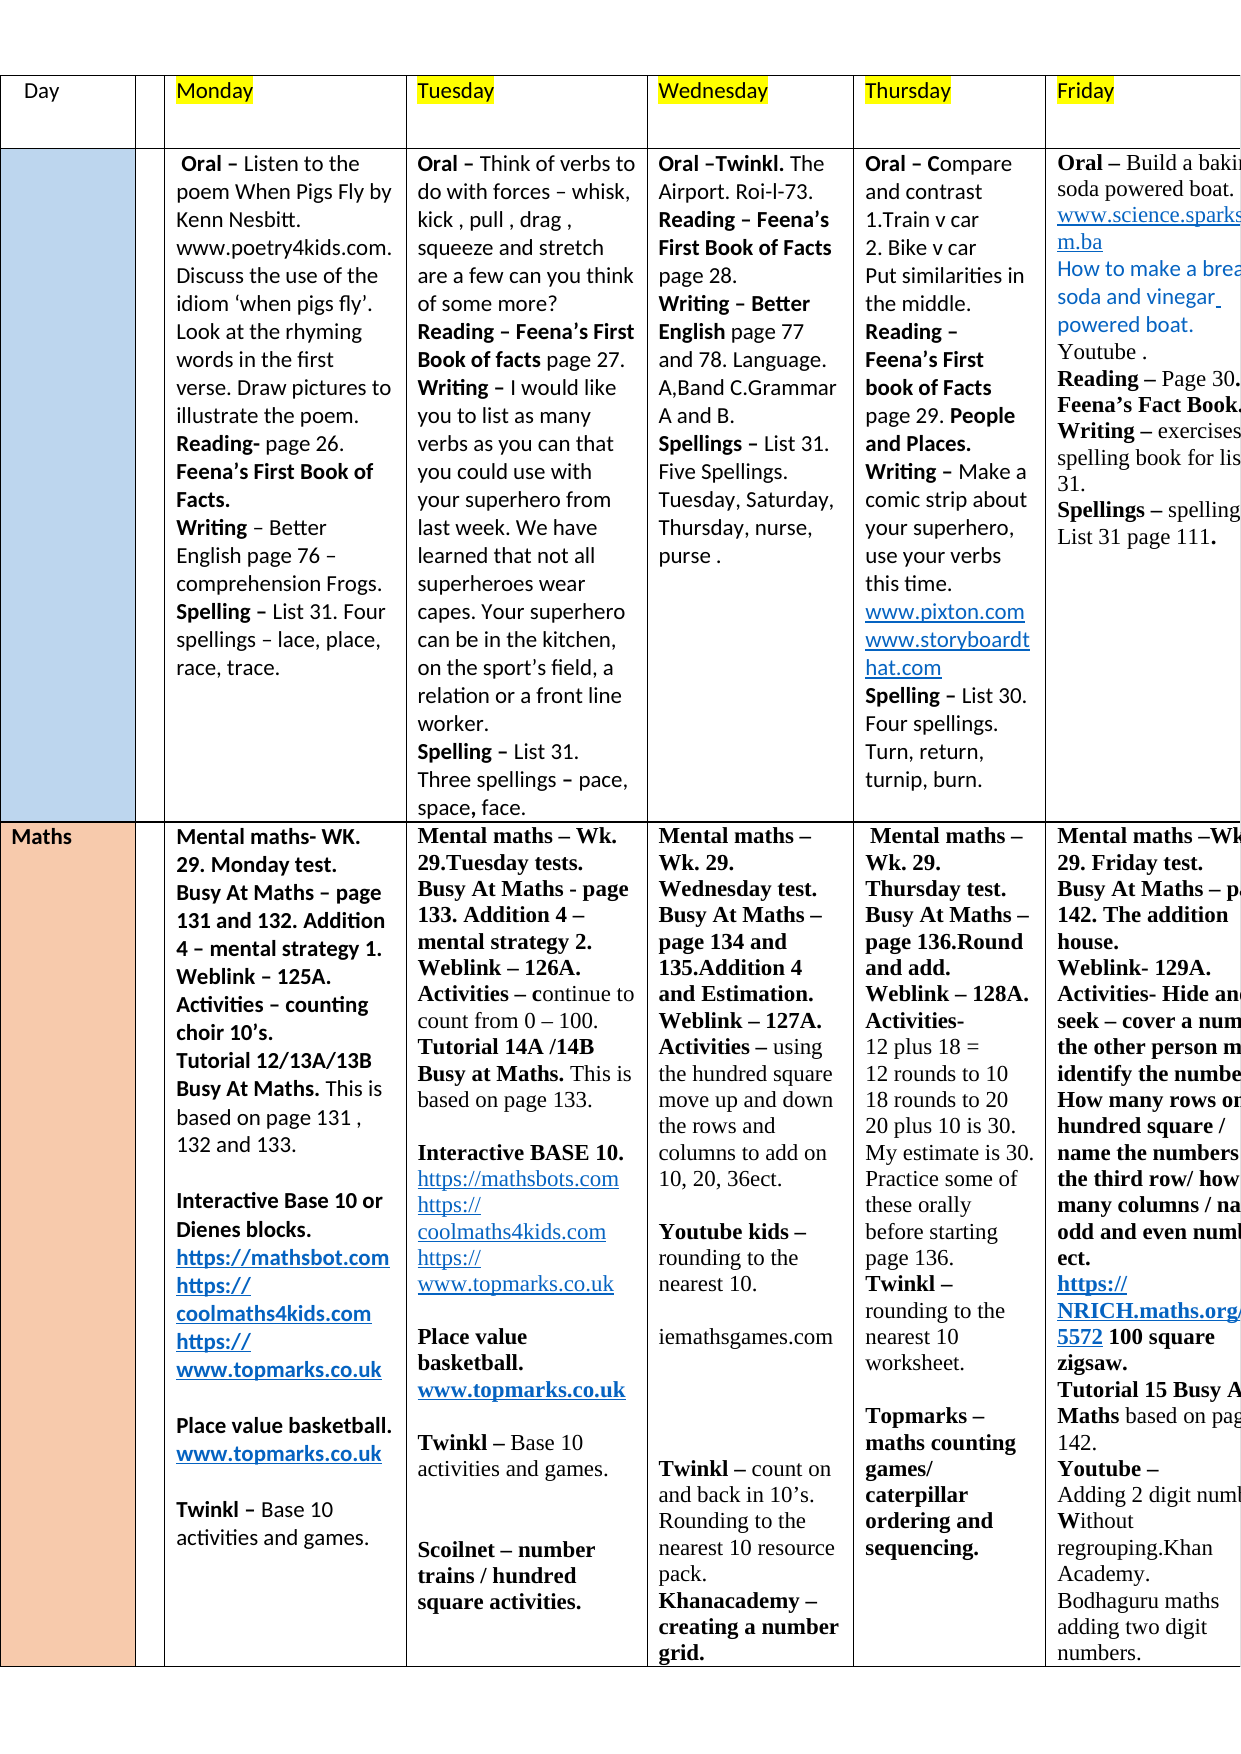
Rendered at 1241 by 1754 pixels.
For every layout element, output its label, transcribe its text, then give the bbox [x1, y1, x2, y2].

table_cell Oral – Build a bakind soda powered boat. www.science.sparks.com.ba How to make a bread soda and vinegar powered boat. Youtube . Reading – Page 30. Feena’s Fact Book. Writing – exercises in spelling book for list 31. Spellings – spelling test List 31 page 111. [1046, 149, 1240, 821]
table_header [136, 76, 164, 148]
table_header Wednesday [648, 76, 853, 148]
table_cell Oral –Twinkl. The Airport. Roi-l-73. Reading – Feena’s First Book of Facts page 28. Writing – Better English page 77 and 78. Language. A,Band C.Grammar A and B. Spellings – List 31. Five Spellings. Tuesday, Saturday, Thursday, nurse, purse . [648, 149, 853, 821]
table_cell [648, 823, 853, 1666]
table_header Friday [1046, 76, 1240, 148]
table_header Tuesday [407, 76, 647, 148]
table_header Thursday [854, 76, 1045, 148]
table_header Day [1, 76, 135, 148]
table_cell Oral – Think of verbs to do with forces – whisk, kick , pull , drag , squeeze and stretch are a few can you think of some more? Reading – Feena’s First Book of facts page 27. Writing – I would like you to list as many verbs as you can that you could use with your superhero from last week. We have learned that not all superheroes wear capes. Your superhero can be in the kitchen, on the sport’s field, a relation or a front line worker. Spelling – List 31. Three spellings – pace, space, face. [407, 149, 647, 821]
table_cell Maths [1, 823, 135, 1666]
table_cell [136, 823, 164, 1666]
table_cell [407, 823, 647, 1666]
table_cell [1, 149, 135, 821]
table_cell Oral – Compare and contrast 1.Train v car 2. Bike v car Put similarities in the middle. Reading – Feena’s First book of Facts page 29. People and Places. Writing – Make a comic strip about your superhero, use your verbs this time. www.pixton.com www.storyboardthat.com Spelling – List 30. Four spellings. Turn, return, turnip, burn. [854, 149, 1045, 821]
table_cell Oral – Listen to the poem When Pigs Fly by Kenn Nesbitt. www.poetry4kids.com. Discuss the use of the idiom ‘when pigs fly’. Look at the rhyming words in the first verse. Draw pictures to illustrate the poem. Reading- page 26. Feena’s First Book of Facts. Writing – Better English page 76 – comprehension Frogs. Spelling – List 31. Four spellings – lace, place, race, trace. [165, 149, 406, 821]
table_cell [165, 823, 406, 1666]
table_header Monday [165, 76, 406, 148]
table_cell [854, 823, 1045, 1666]
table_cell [1046, 823, 1240, 1666]
table_cell [136, 149, 164, 821]
